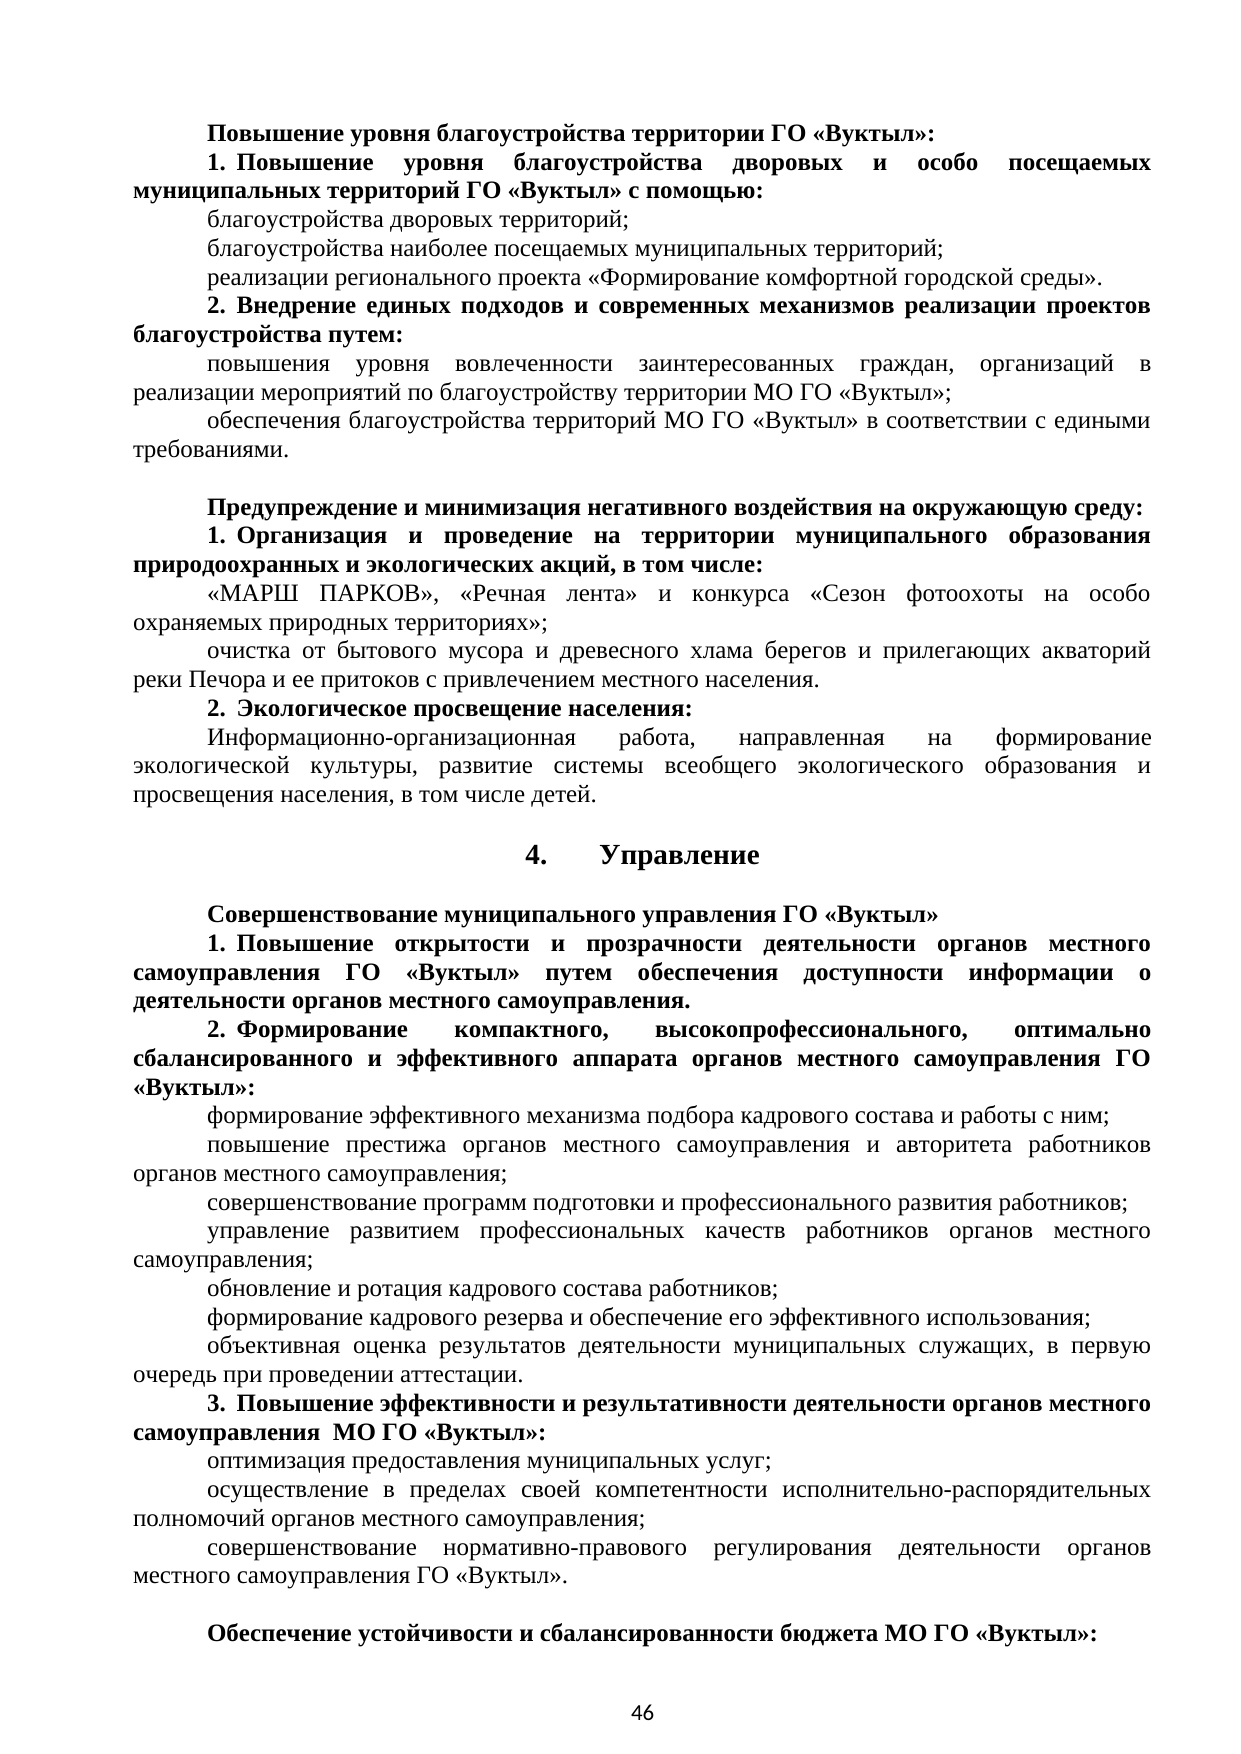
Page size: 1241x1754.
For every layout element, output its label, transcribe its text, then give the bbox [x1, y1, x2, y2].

list Обеспечение устойчивости и сбалансированности бюджета МО ГО «Вуктыл»: [133, 1618, 1152, 1647]
list Формирование компактного, высокопрофессионального, оптимально сбалансированного и эффективного аппарата органов местного самоуправления ГО «Вуктыл»: [133, 1014, 1152, 1100]
text формирование эффективного механизма подбора кадрового состава и работы с ним; [133, 1100, 1152, 1129]
text объективная оценка результатов деятельности муниципальных служащих, в первую очередь при проведении аттестации. [133, 1330, 1152, 1388]
list Внедрение единых подходов и современных механизмов реализации проектов благоустройства путем: [133, 291, 1152, 348]
list Информационно-организационная работа, направленная на формирование экологической культуры, развитие системы всеобщего экологического образования и просвещения населения, в том числе детей. [133, 722, 1152, 808]
list осуществление в пределах своей компетентности исполнительно-распорядительных полномочий органов местного самоуправления; [133, 1474, 1152, 1532]
list Экологическое просвещение населения: [133, 693, 1152, 722]
text повышение престижа органов местного самоуправления и авторитета работников органов местного самоуправления; [133, 1129, 1152, 1187]
list Организация и проведение на территории муниципального образования природоохранных и экологических акций, в том числе: [133, 521, 1152, 578]
text Повышение уровня благоустройства территории ГО «Вуктыл»: [133, 118, 1152, 147]
text Совершенствование муниципального управления ГО «Вуктыл» [133, 899, 1152, 928]
text управление развитием профессиональных качеств работников органов местного самоуправления; [133, 1215, 1152, 1273]
text формирование кадрового резерва и обеспечение его эффективного использования; [133, 1302, 1152, 1330]
text совершенствование программ подготовки и профессионального развития работников; [133, 1187, 1152, 1215]
list Повышение уровня благоустройства дворовых и особо посещаемых муниципальных территорий ГО «Вуктыл» с помощью: [133, 147, 1152, 204]
list Управление [133, 837, 1152, 870]
text повышения уровня вовлеченности заинтересованных граждан, организаций в реализации мероприятий по благоустройству территории МО ГО «Вуктыл»; [133, 348, 1152, 406]
list «МАРШ ПАРКОВ», «Речная лента» и конкурса «Сезон фотоохоты на особо охраняемых природных территориях»; [133, 578, 1152, 636]
text реализации регионального проекта «Формирование комфортной городской среды». [133, 262, 1152, 291]
list благоустройства наиболее посещаемых муниципальных территорий; [207, 233, 1152, 262]
list Повышение открытости и прозрачности деятельности органов местного самоуправления ГО «Вуктыл» путем обеспечения доступности информации о деятельности органов местного самоуправления. [133, 928, 1152, 1014]
text совершенствование нормативно-правового регулирования деятельности органов местного самоуправления ГО «Вуктыл». [133, 1532, 1152, 1589]
list Повышение эффективности и результативности деятельности органов местного самоуправления МО ГО «Вуктыл»: [133, 1388, 1152, 1445]
text обеспечения благоустройства территорий МО ГО «Вуктыл» в соответствии с едиными требованиями. [133, 406, 1152, 463]
list благоустройства дворовых территорий; [207, 204, 1152, 233]
list очистка от бытового мусора и древесного хлама берегов и прилегающих акваторий реки Печора и ее притоков с привлечением местного населения. [133, 636, 1152, 693]
text Предупреждение и минимизация негативного воздействия на окружающую среду: [133, 492, 1152, 521]
list оптимизация предоставления муниципальных услуг; [207, 1445, 1152, 1474]
text обновление и ротация кадрового состава работников; [133, 1273, 1152, 1302]
